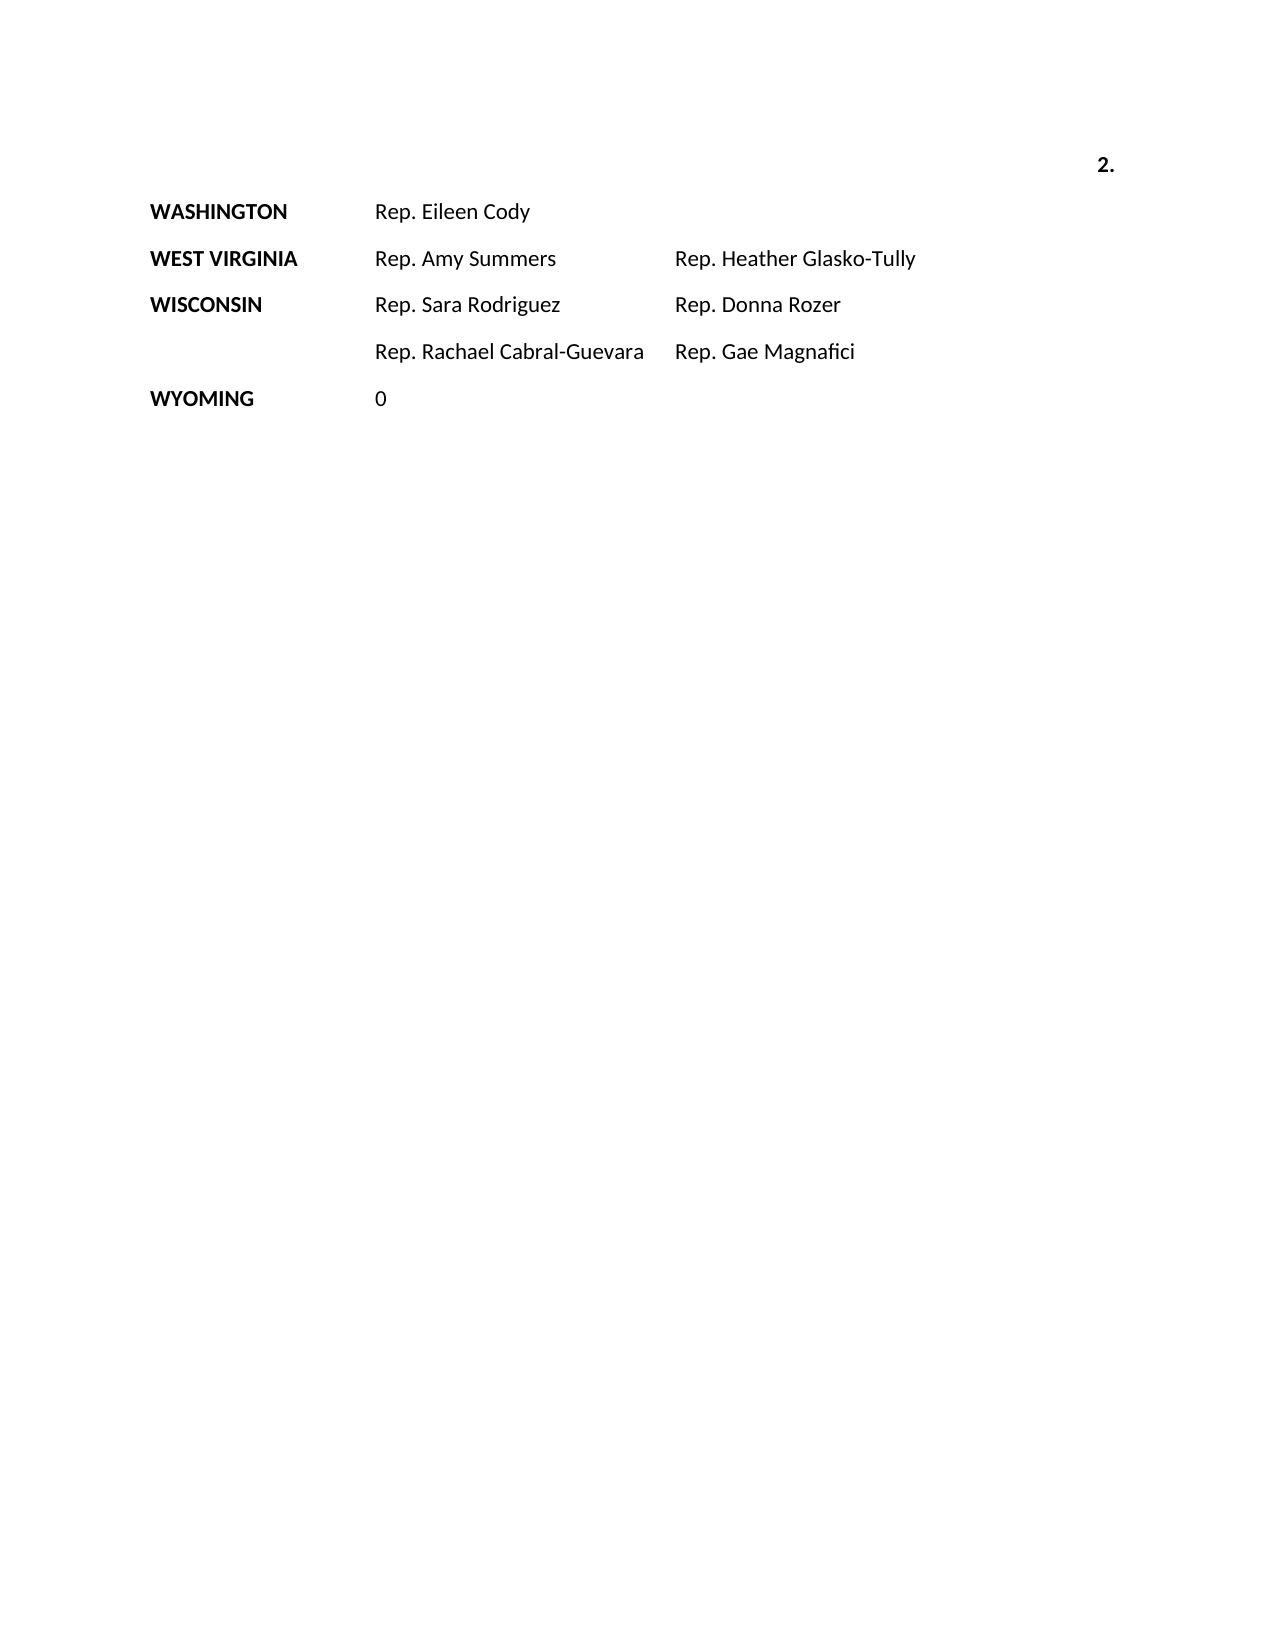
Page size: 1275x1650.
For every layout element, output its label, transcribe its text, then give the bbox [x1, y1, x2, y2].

text 2. [150, 150, 1125, 178]
text WEST VIRGINIA Rep. Amy Summers Rep. Heather Glasko-Tully [150, 244, 1125, 272]
text WYOMING 0 [150, 384, 1125, 412]
text Rep. Rachael Cabral-Guevara Rep. Gae Magnafici [150, 337, 1125, 366]
text WISCONSIN Rep. Sara Rodriguez Rep. Donna Rozer [150, 291, 1125, 319]
text WASHINGTON Rep. Eileen Cody [150, 197, 1125, 225]
